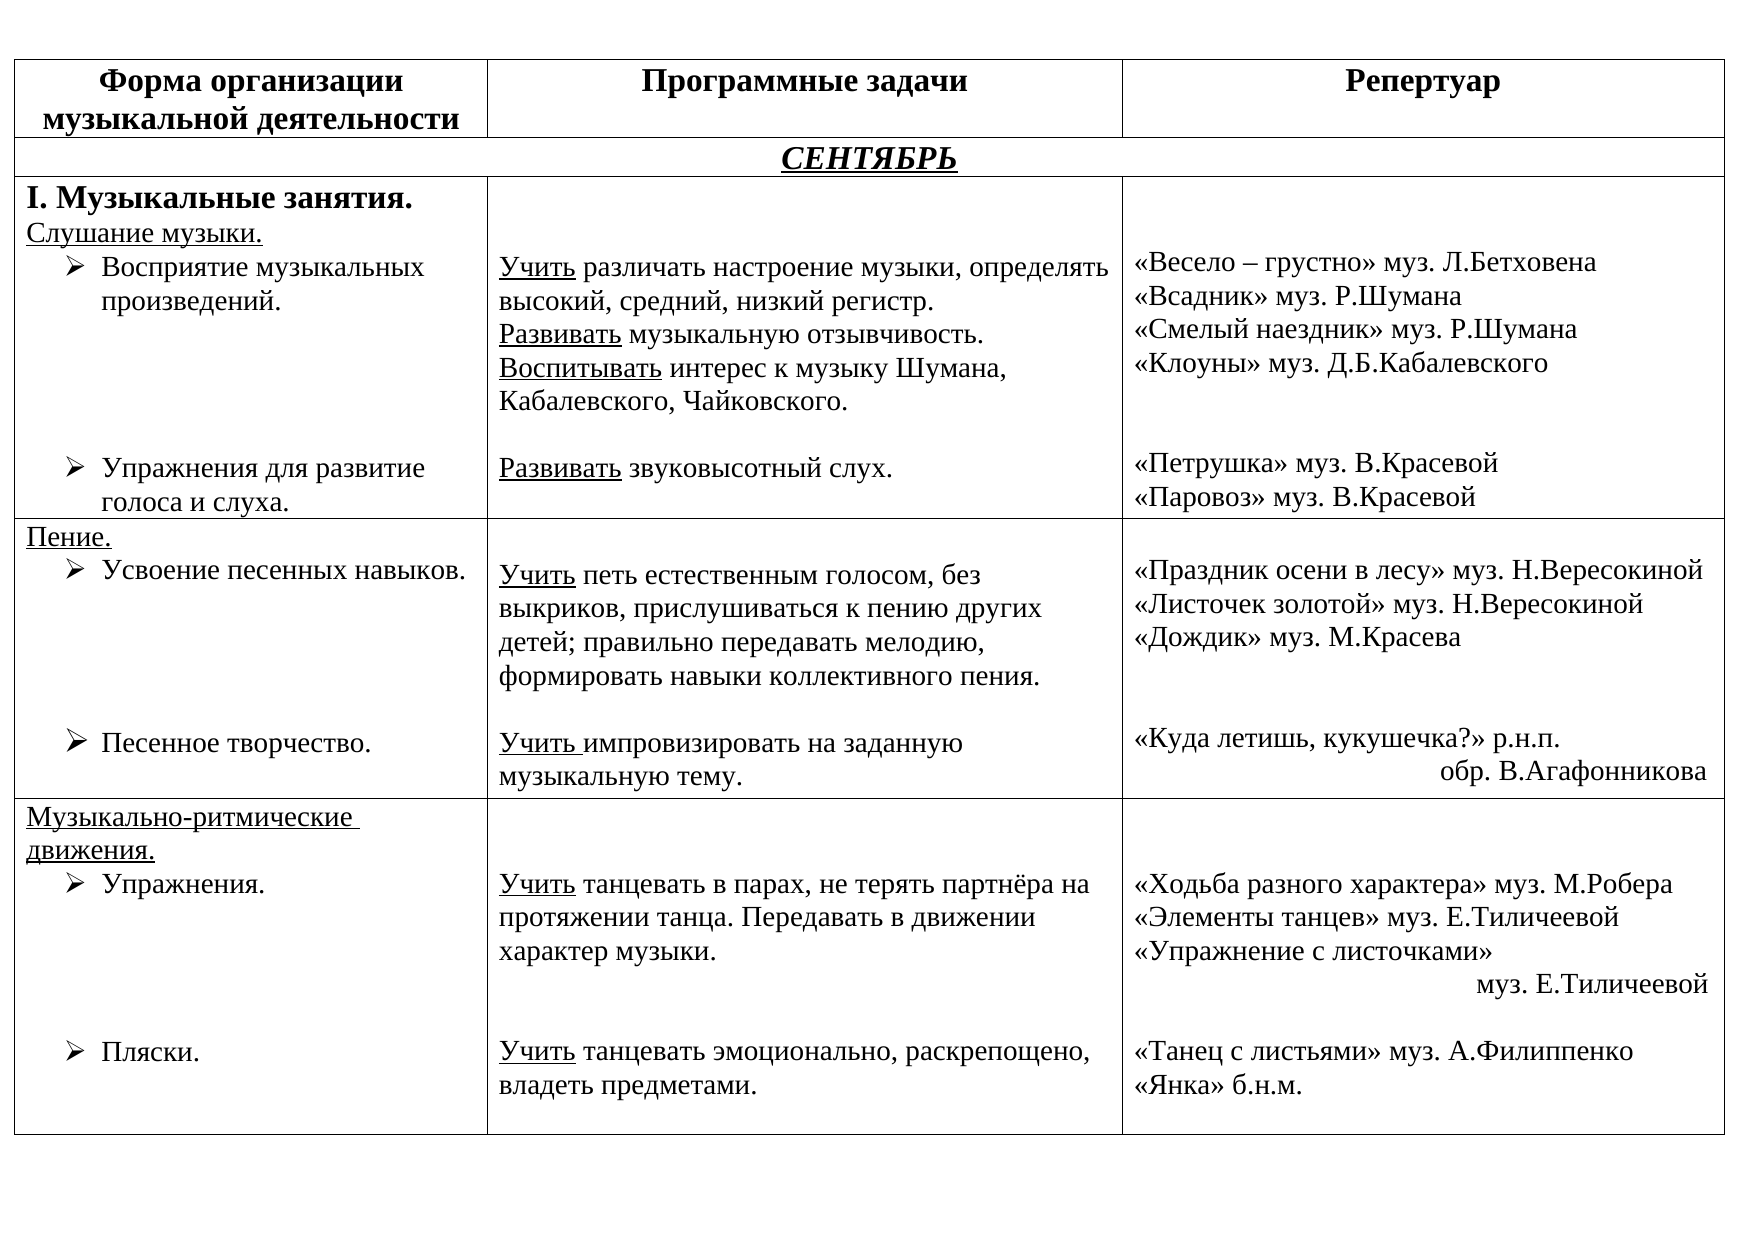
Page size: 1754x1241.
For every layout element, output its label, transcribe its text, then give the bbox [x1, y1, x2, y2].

table_header Форма организации музыкальной деятельности [15, 60, 487, 137]
table_cell СЕНТЯБРЬ [15, 138, 1724, 176]
table_header Репертуар [1123, 60, 1724, 137]
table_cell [488, 799, 1122, 1134]
table_cell «Праздник осени в лесу» муз. Н.Вересокиной «Листочек золотой» муз. Н.Вересокиной «Дождик» муз. М.Красева «Куда летишь, кукушечка?» р.н.п. обр. В.Агафонникова [1123, 519, 1724, 798]
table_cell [1123, 799, 1724, 1134]
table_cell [15, 799, 487, 1134]
table_cell Учить различать настроение музыки, определять высокий, средний, низкий регистр. Развивать музыкальную отзывчивость. Воспитывать интерес к музыку Шумана, Кабалевского, Чайковского. Развивать звуковысотный слух. [488, 177, 1122, 518]
table_cell «Весело – грустно» муз. Л.Бетховена «Всадник» муз. Р.Шумана «Смелый наездник» муз. Р.Шумана «Клоуны» муз. Д.Б.Кабалевского «Петрушка» муз. В.Красевой «Паровоз» муз. В.Красевой [1123, 177, 1724, 518]
table_cell Учить петь естественным голосом, без выкриков, прислушиваться к пению других детей; правильно передавать мелодию, формировать навыки коллективного пения. Учить импровизировать на заданную музыкальную тему. [488, 519, 1122, 798]
table_header Программные задачи [488, 60, 1122, 137]
table_cell Пение. Усвоение песенных навыков. Песенное творчество. [15, 519, 487, 798]
table_cell I. Музыкальные занятия. Слушание музыки. Восприятие музыкальных произведений. Упражнения для развитие голоса и слуха. [15, 177, 487, 518]
